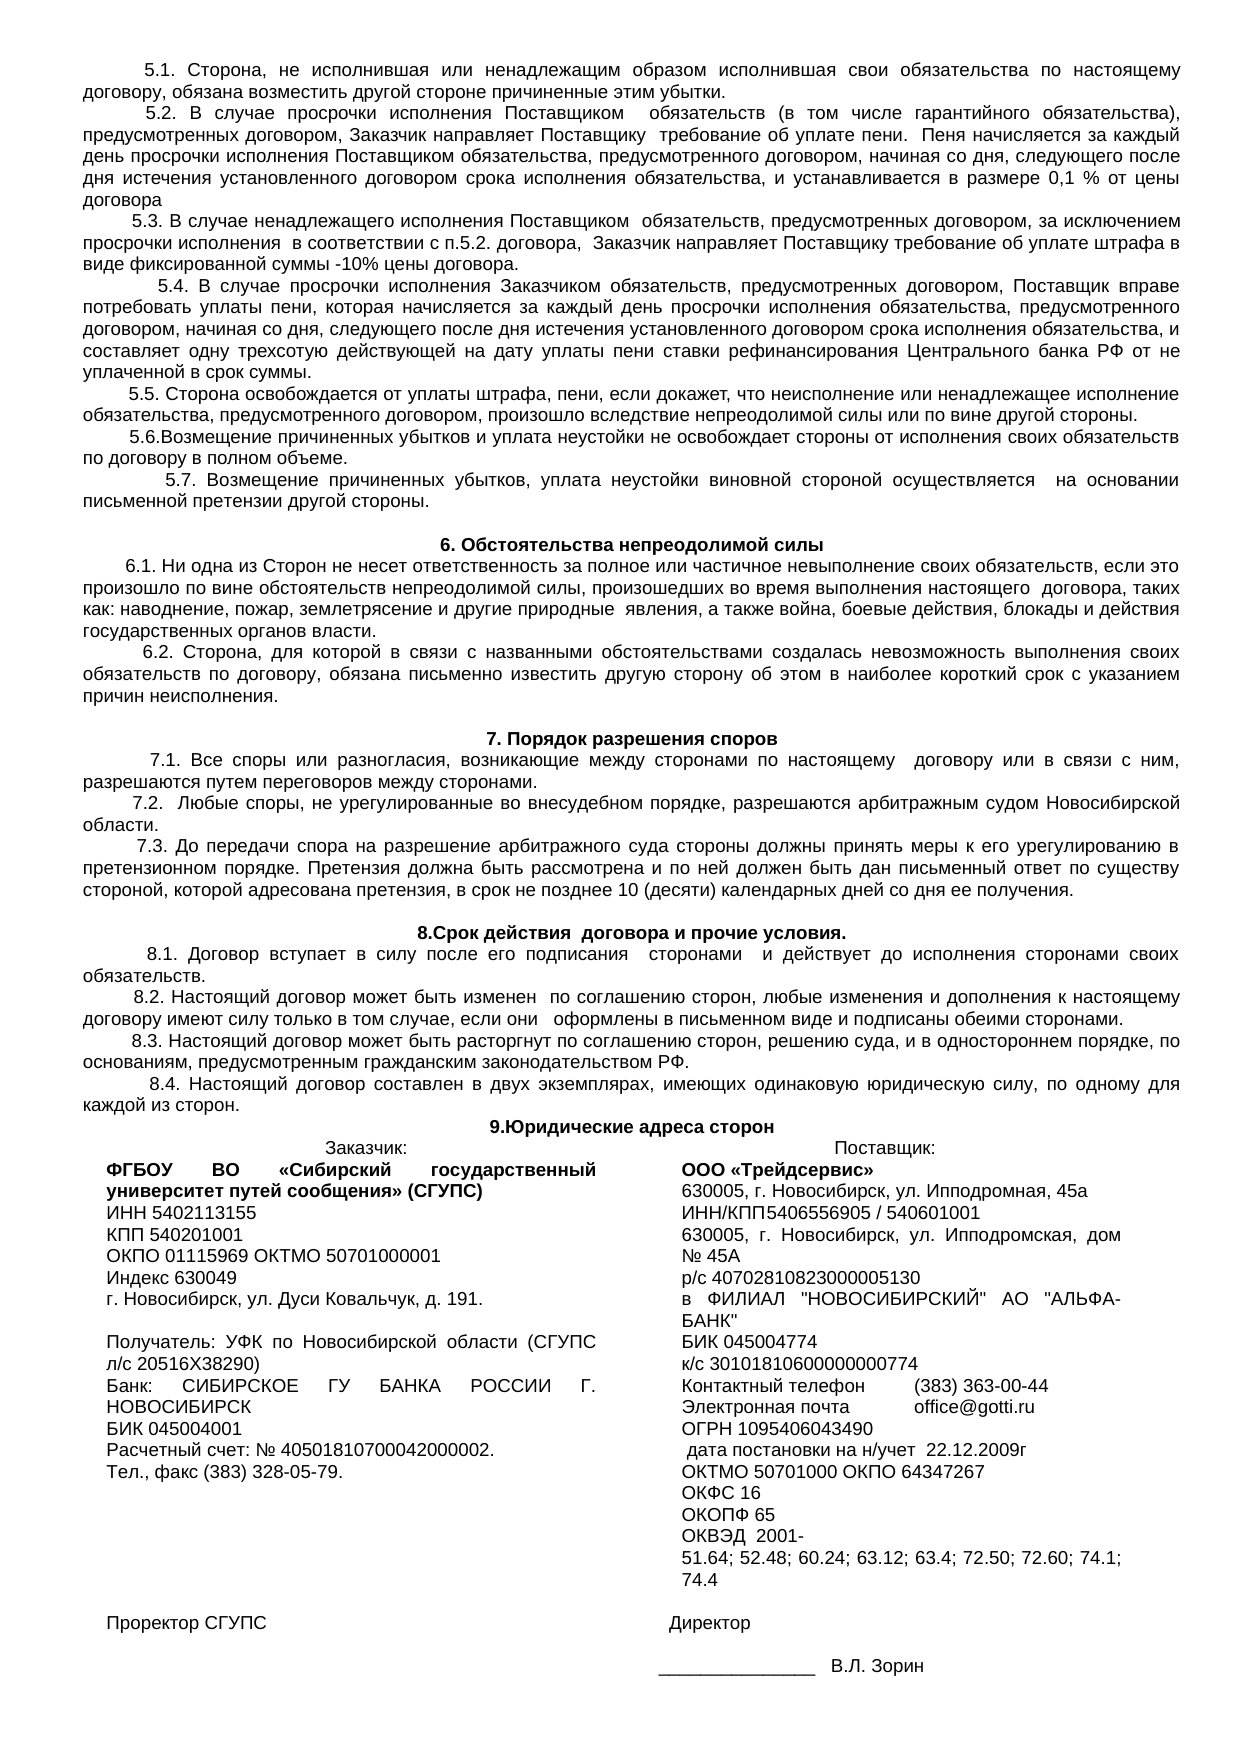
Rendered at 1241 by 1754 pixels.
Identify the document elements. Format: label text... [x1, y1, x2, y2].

text 7. Порядок разрешения споров [83, 727, 1181, 749]
text 8.4. Настоящий договор составлен в двух экземплярах, имеющих одинаковую юридическую силу, по одному для каждой из сторон. [83, 1072, 1181, 1116]
text 5.3. В случае ненадлежащего исполнения Поставщиком обязательств, предусмотренных договором, за исключением просрочки исполнения в соответствии с п.5.2. договора, Заказчик направляет Поставщику требование об уплате штрафа в виде фиксированной суммы -10% цены договора. [83, 210, 1181, 275]
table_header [608, 1137, 1133, 1676]
text 9.Юридические адреса сторон [83, 1116, 1181, 1137]
text 5.4. В случае просрочки исполнения Заказчиком обязательств, предусмотренных договором, Поставщик вправе потребовать уплаты пени, которая начисляется за каждый день просрочки исполнения обязательства, предусмотренного договором, начиная со дня, следующего после дня истечения установленного договором срока исполнения обязательства, и составляет одну трехсотую действующей на дату уплаты пени ставки рефинансирования Центрального банка РФ от не уплаченной в срок суммы. [83, 275, 1181, 382]
text 7.3. До передачи спора на разрешение арбитражного суда стороны должны принять меры к его урегулированию в претензионном порядке. Претензия должна быть рассмотрена и по ней должен быть дан письменный ответ по существу стороной, которой адресована претензия, в срок не позднее 10 (десяти) календарных дней со дня ее получения. [83, 835, 1181, 900]
text 8.2. Настоящий договор может быть изменен по соглашению сторон, любые изменения и дополнения к настоящему договору имеют силу только в том случае, если они оформлены в письменном виде и подписаны обеими сторонами. [83, 986, 1181, 1029]
text 8.Срок действия договора и прочие условия. [83, 922, 1181, 943]
text 5.7. Возмещение причиненных убытков, уплата неустойки виновной стороной осуществляется на основании письменной претензии другой стороны. [83, 469, 1181, 512]
text 7.1. Все споры или разногласия, возникающие между сторонами по настоящему договору или в связи с ним, разрешаются путем переговоров между сторонами. [83, 749, 1181, 792]
text 6.2. Сторона, для которой в связи с названными обстоятельствами создалась невозможность выполнения своих обязательств по договору, обязана письменно известить другую сторону об этом в наиболее короткий срок с указанием причин неисполнения. [83, 641, 1181, 706]
text 6. Обстоятельства непреодолимой силы [83, 533, 1181, 555]
text 5.1. Сторона, не исполнившая или ненадлежащим образом исполнившая свои обязательства по настоящему договору, обязана возместить другой стороне причиненные этим убытки. [83, 59, 1181, 102]
text 5.5. Сторона освобождается от уплаты штрафа, пени, если докажет, что неисполнение или ненадлежащее исполнение обязательства, предусмотренного договором, произошло вследствие непреодолимой силы или по вине другой стороны. [83, 382, 1181, 426]
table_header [95, 1137, 608, 1676]
text 8.1. Договор вступает в силу после его подписания сторонами и действует до исполнения сторонами своих обязательств. [83, 943, 1181, 986]
text 7.2. Любые споры, не урегулированные во внесудебном порядке, разрешаются арбитражным судом Новосибирской области. [83, 792, 1181, 835]
text 8.3. Настоящий договор может быть расторгнут по соглашению сторон, решению суда, и в одностороннем порядке, по основаниям, предусмотренным гражданским законодательством РФ. [83, 1029, 1181, 1072]
text 5.2. В случае просрочки исполнения Поставщиком обязательств (в том числе гарантийного обязательства), предусмотренных договором, Заказчик направляет Поставщику требование об уплате пени. Пеня начисляется за каждый день просрочки исполнения Поставщиком обязательства, предусмотренного договором, начиная со дня, следующего после дня истечения установленного договором срока исполнения обязательства, и устанавливается в размере 0,1 % от цены договора [83, 102, 1181, 210]
text 6.1. Ни одна из Сторон не несет ответственность за полное или частичное невыполнение своих обязательств, если это произошло по вине обстоятельств непреодолимой силы, произошедших во время выполнения настоящего договора, таких как: наводнение, пожар, землетрясение и другие природные явления, а также война, боевые действия, блокады и действия государственных органов власти. [83, 555, 1181, 641]
text 5.6.Возмещение причиненных убытков и уплата неустойки не освобождает стороны от исполнения своих обязательств по договору в полном объеме. [83, 426, 1181, 469]
